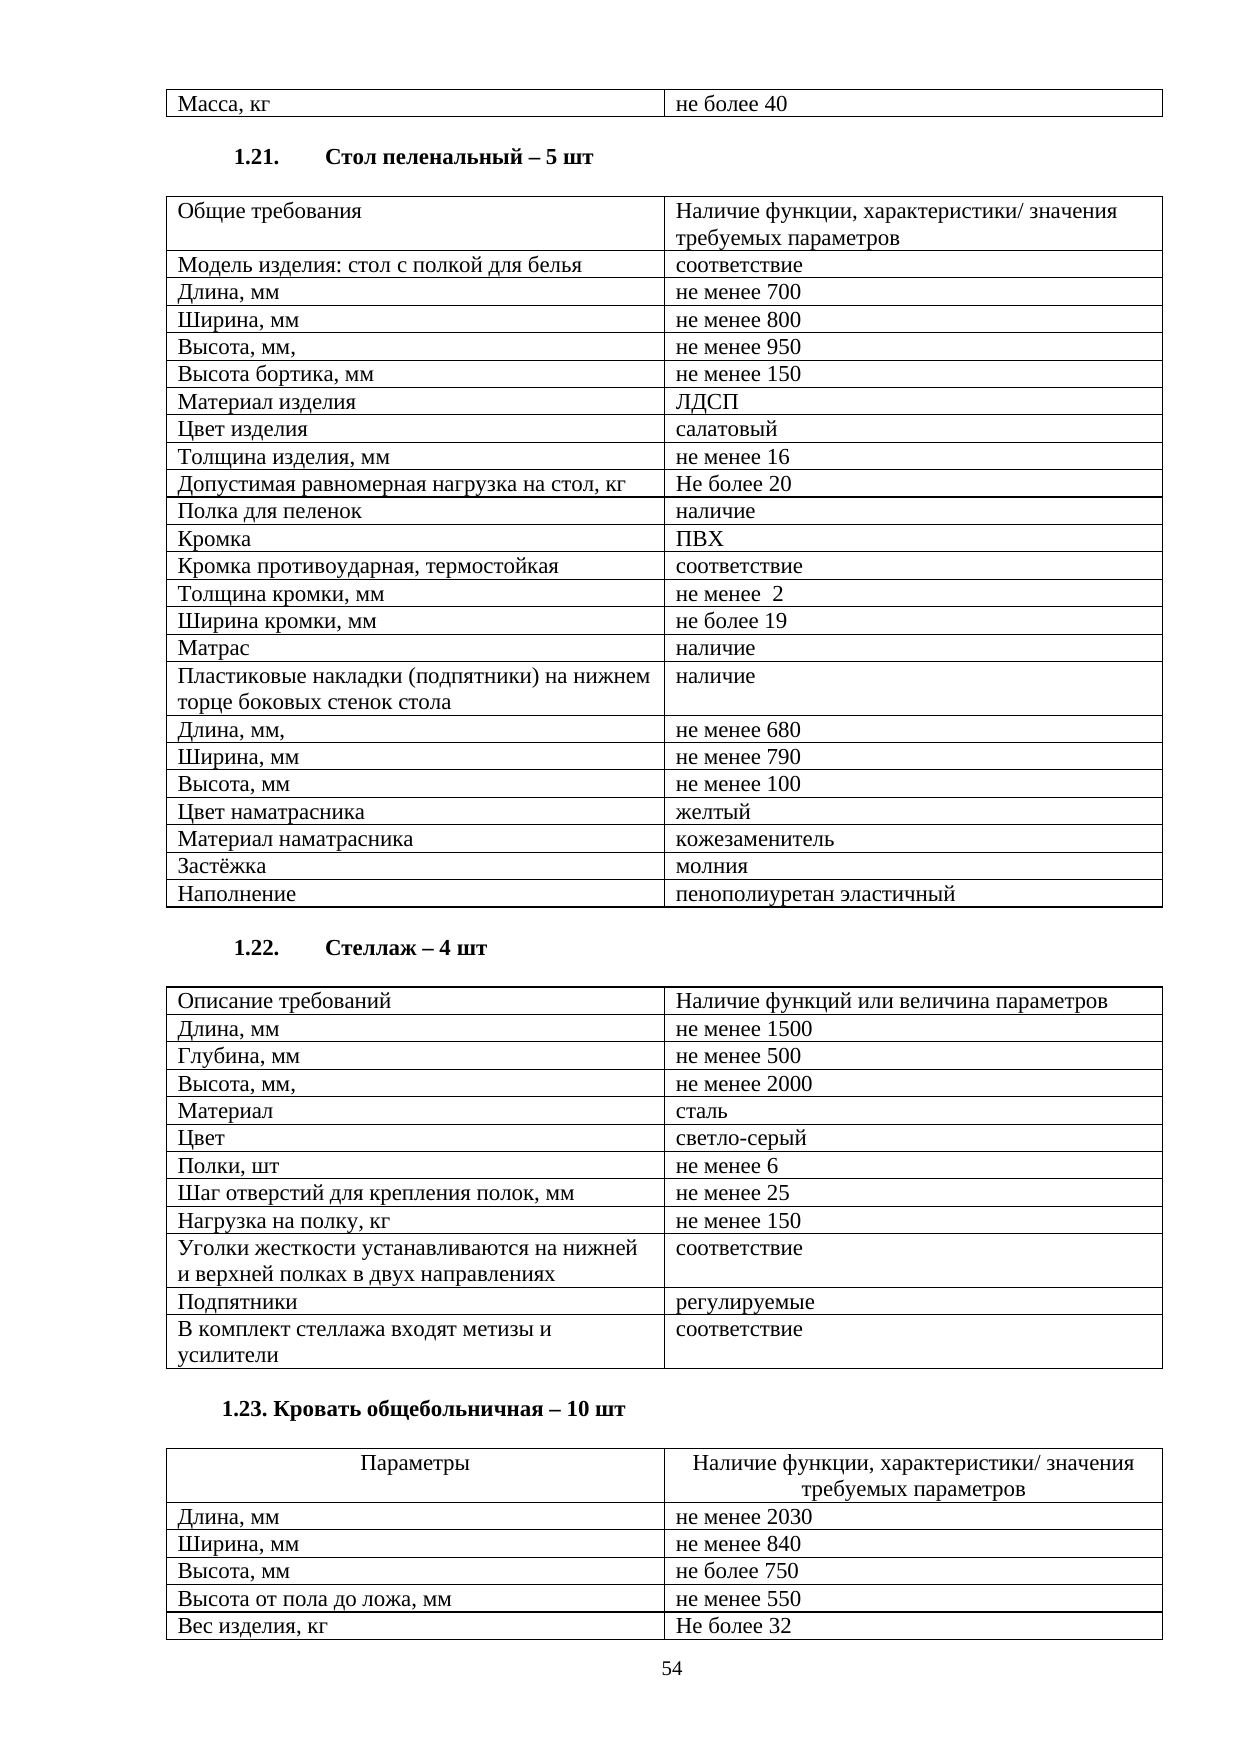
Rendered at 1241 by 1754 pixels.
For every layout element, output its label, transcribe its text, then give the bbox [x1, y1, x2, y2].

table_cell желтый [665, 798, 1162, 824]
table_cell Длина, мм [167, 1503, 664, 1529]
table_cell не более 19 [665, 607, 1162, 633]
table_cell Масса, кг [167, 90, 664, 116]
table_cell не менее 25 [665, 1179, 1162, 1206]
table_cell не более 750 [665, 1558, 1162, 1584]
table_cell ПВХ [665, 525, 1162, 551]
table_cell Не более 20 [665, 470, 1162, 496]
table_cell Материал наматрасника [167, 825, 664, 852]
table_header Общие требования [167, 197, 664, 250]
table_header Параметры [167, 1449, 664, 1502]
table_cell Материал [167, 1097, 664, 1123]
table_cell Полка для пеленок [167, 498, 664, 524]
table_cell Высота, мм, [167, 1070, 664, 1096]
table_cell соответствие [665, 1315, 1162, 1368]
table_header Наличие функции, характеристики/ значения требуемых параметров [665, 197, 1162, 250]
table_cell Толщина кромки, мм [167, 580, 664, 606]
table_cell Высота, мм [167, 770, 664, 797]
table_cell Ширина, мм [167, 1530, 664, 1557]
list Стеллаж – 4 шт [233, 934, 1166, 960]
table_cell соответствие [665, 552, 1162, 579]
table_cell молния [665, 853, 1162, 879]
table_cell сталь [665, 1097, 1162, 1123]
table_cell Уголки жесткости устанавливаются на нижней и верхней полках в двух направлениях [167, 1234, 664, 1287]
table_cell Высота от пола до ложа, мм [167, 1585, 664, 1611]
table_cell пенополиуретан эластичный [665, 880, 1162, 906]
table_cell Кромка [167, 525, 664, 551]
table_cell Наполнение [167, 880, 664, 906]
table_cell не менее 500 [665, 1042, 1162, 1069]
table_cell не более 40 [665, 90, 1162, 116]
table_cell Нагрузка на полку, кг [167, 1207, 664, 1233]
table_cell Цвет наматрасника [167, 798, 664, 824]
table_cell Высота, мм [167, 1558, 664, 1584]
table_cell не менее 700 [665, 278, 1162, 305]
table_cell не менее 680 [665, 716, 1162, 742]
table_cell салатовый [665, 415, 1162, 442]
table_cell не менее 6 [665, 1152, 1162, 1178]
table_cell Полки, шт [167, 1152, 664, 1178]
table_cell Пластиковые накладки (подпятники) на нижнем торце боковых стенок стола [167, 662, 664, 714]
table_cell не менее 150 [665, 361, 1162, 387]
table_cell не менее 800 [665, 306, 1162, 332]
table_cell Длина, мм, [167, 716, 664, 742]
table_cell наличие [665, 662, 1162, 714]
table_cell Длина, мм [167, 1015, 664, 1041]
text 1.23. Кровать общебольничная – 10 шт [222, 1395, 1166, 1422]
table_cell Ширина кромки, мм [167, 607, 664, 633]
table_cell Материал изделия [167, 388, 664, 414]
table_cell наличие [665, 635, 1162, 661]
table_cell Высота бортика, мм [167, 361, 664, 387]
table_cell Длина, мм [167, 278, 664, 305]
table_cell регулируемые [665, 1288, 1162, 1314]
table_cell Ширина, мм [167, 306, 664, 332]
table_cell Матрас [167, 635, 664, 661]
table_cell не менее 2 [665, 580, 1162, 606]
table_cell не менее 16 [665, 443, 1162, 469]
table_cell кожезаменитель [665, 825, 1162, 852]
table_cell В комплект стеллажа входят метизы и усилители [167, 1315, 664, 1368]
table_cell не менее 1500 [665, 1015, 1162, 1041]
table_header Наличие функций или величина параметров [665, 988, 1162, 1014]
table_cell Шаг отверстий для крепления полок, мм [167, 1179, 664, 1206]
table_cell не менее 840 [665, 1530, 1162, 1557]
table_cell Высота, мм, [167, 333, 664, 359]
table_cell не менее 790 [665, 743, 1162, 769]
table_cell Вес изделия, кг [167, 1613, 664, 1639]
table_cell не менее 150 [665, 1207, 1162, 1233]
table_cell Глубина, мм [167, 1042, 664, 1069]
table_cell Кромка противоударная, термостойкая [167, 552, 664, 579]
table_cell не менее 100 [665, 770, 1162, 797]
table_cell Не более 32 [665, 1613, 1162, 1639]
table_cell не менее 2000 [665, 1070, 1162, 1096]
table_cell не менее 2030 [665, 1503, 1162, 1529]
table_cell Допустимая равномерная нагрузка на стол, кг [167, 470, 664, 496]
table_cell не менее 550 [665, 1585, 1162, 1611]
table_cell соответствие [665, 251, 1162, 277]
table_cell светло-серый [665, 1125, 1162, 1151]
list Стол пеленальный – 5 шт [233, 143, 1166, 170]
table_cell Застёжка [167, 853, 664, 879]
table_cell Цвет изделия [167, 415, 664, 442]
table_cell Подпятники [167, 1288, 664, 1314]
table_cell Цвет [167, 1125, 664, 1151]
table_cell Ширина, мм [167, 743, 664, 769]
table_cell наличие [665, 498, 1162, 524]
table_header Наличие функции, характеристики/ значения требуемых параметров [665, 1449, 1162, 1502]
table_cell соответствие [665, 1234, 1162, 1287]
table_cell Модель изделия: стол с полкой для белья [167, 251, 664, 277]
table_cell не менее 950 [665, 333, 1162, 359]
table_cell ЛДСП [665, 388, 1162, 414]
table_header Описание требований [167, 988, 664, 1014]
table_cell Толщина изделия, мм [167, 443, 664, 469]
